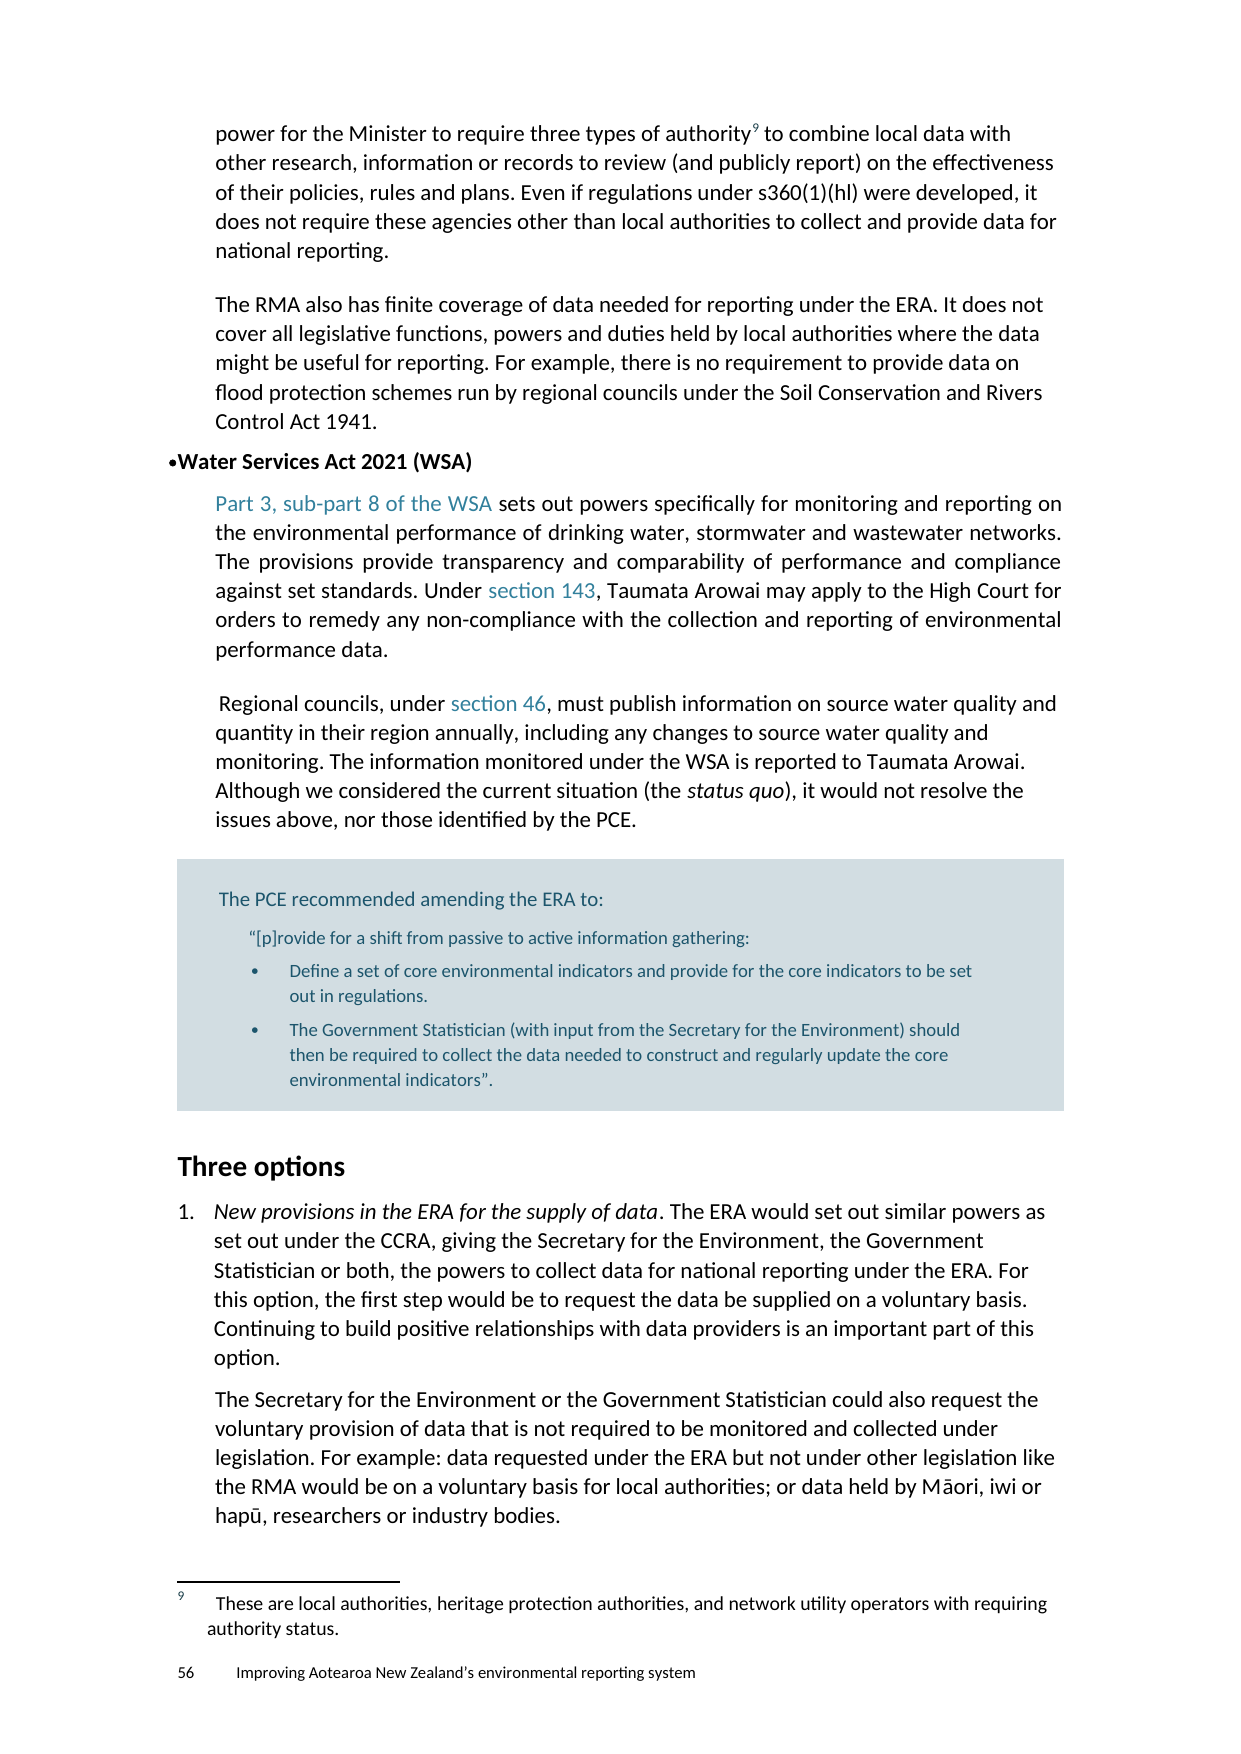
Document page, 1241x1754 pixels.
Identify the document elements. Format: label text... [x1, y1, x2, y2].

list New provisions in the ERA for the supply of data. The ERA would set out similar powers as set out under the CCRA, giving the Secretary for the Environment, the Government Statistician or both, the powers to collect data for national reporting under the ERA. For this option, the first step would be to request the data be supplied on a voluntary basis. Continuing to build positive relationships with data providers is an important part of this option. [177, 1196, 1063, 1371]
list The Secretary for the Environment or the Government Statistician could also request the voluntary provision of data that is not required to be monitored and collected under legislation. For example: data requested under the ERA but not under other legislation like the RMA would be on a voluntary basis for local authorities; or data held by Māori, iwi or hapū, researchers or industry bodies. [215, 1384, 1063, 1530]
text Regional councils, under section 46, must publish information on source water quality and quantity in their region annually, including any changes to source water quality and monitoring. The information monitored under the WSA is reported to Taumata Arowai. Although we considered the current situation (the status quo), it would not resolve the issues above, nor those identified by the PCE. [215, 688, 1063, 834]
text The RMA also has finite coverage of data needed for reporting under the ERA. It does not cover all legislative functions, powers and duties held by local authorities where the data might be useful for reporting. For example, there is no requirement to provide data on flood protection schemes run by regional councils under the Soil Conservation and Rivers Control Act 1941. [215, 289, 1063, 435]
list Water Services Act 2021 (WSA) [169, 447, 1063, 475]
text Part 3, sub-part 8 of the WSA sets out powers specifically for monitoring and reporting on the environmental performance of drinking water, stormwater and wastewater networks. The provisions provide transparency and comparability of performance and compliance against set standards. Under section 143, Taumata Arowai may apply to the High Court for orders to remedy any non-compliance with the collection and reporting of environmental performance data. [215, 488, 1063, 663]
subtitle Three options [177, 1148, 1063, 1184]
table_header The PCE recommended amending the ERA to: “[p]rovide for a shift from passive to active information gathering: Define a set of core environmental indicators and provide for the core indicators to be set out in regulations. The Government Statistician (with input from the Secretary for the Environment) should then be required to collect the data needed to construct and regularly update the core environmental indicators”. [178, 860, 1063, 1110]
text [215, 118, 1063, 264]
